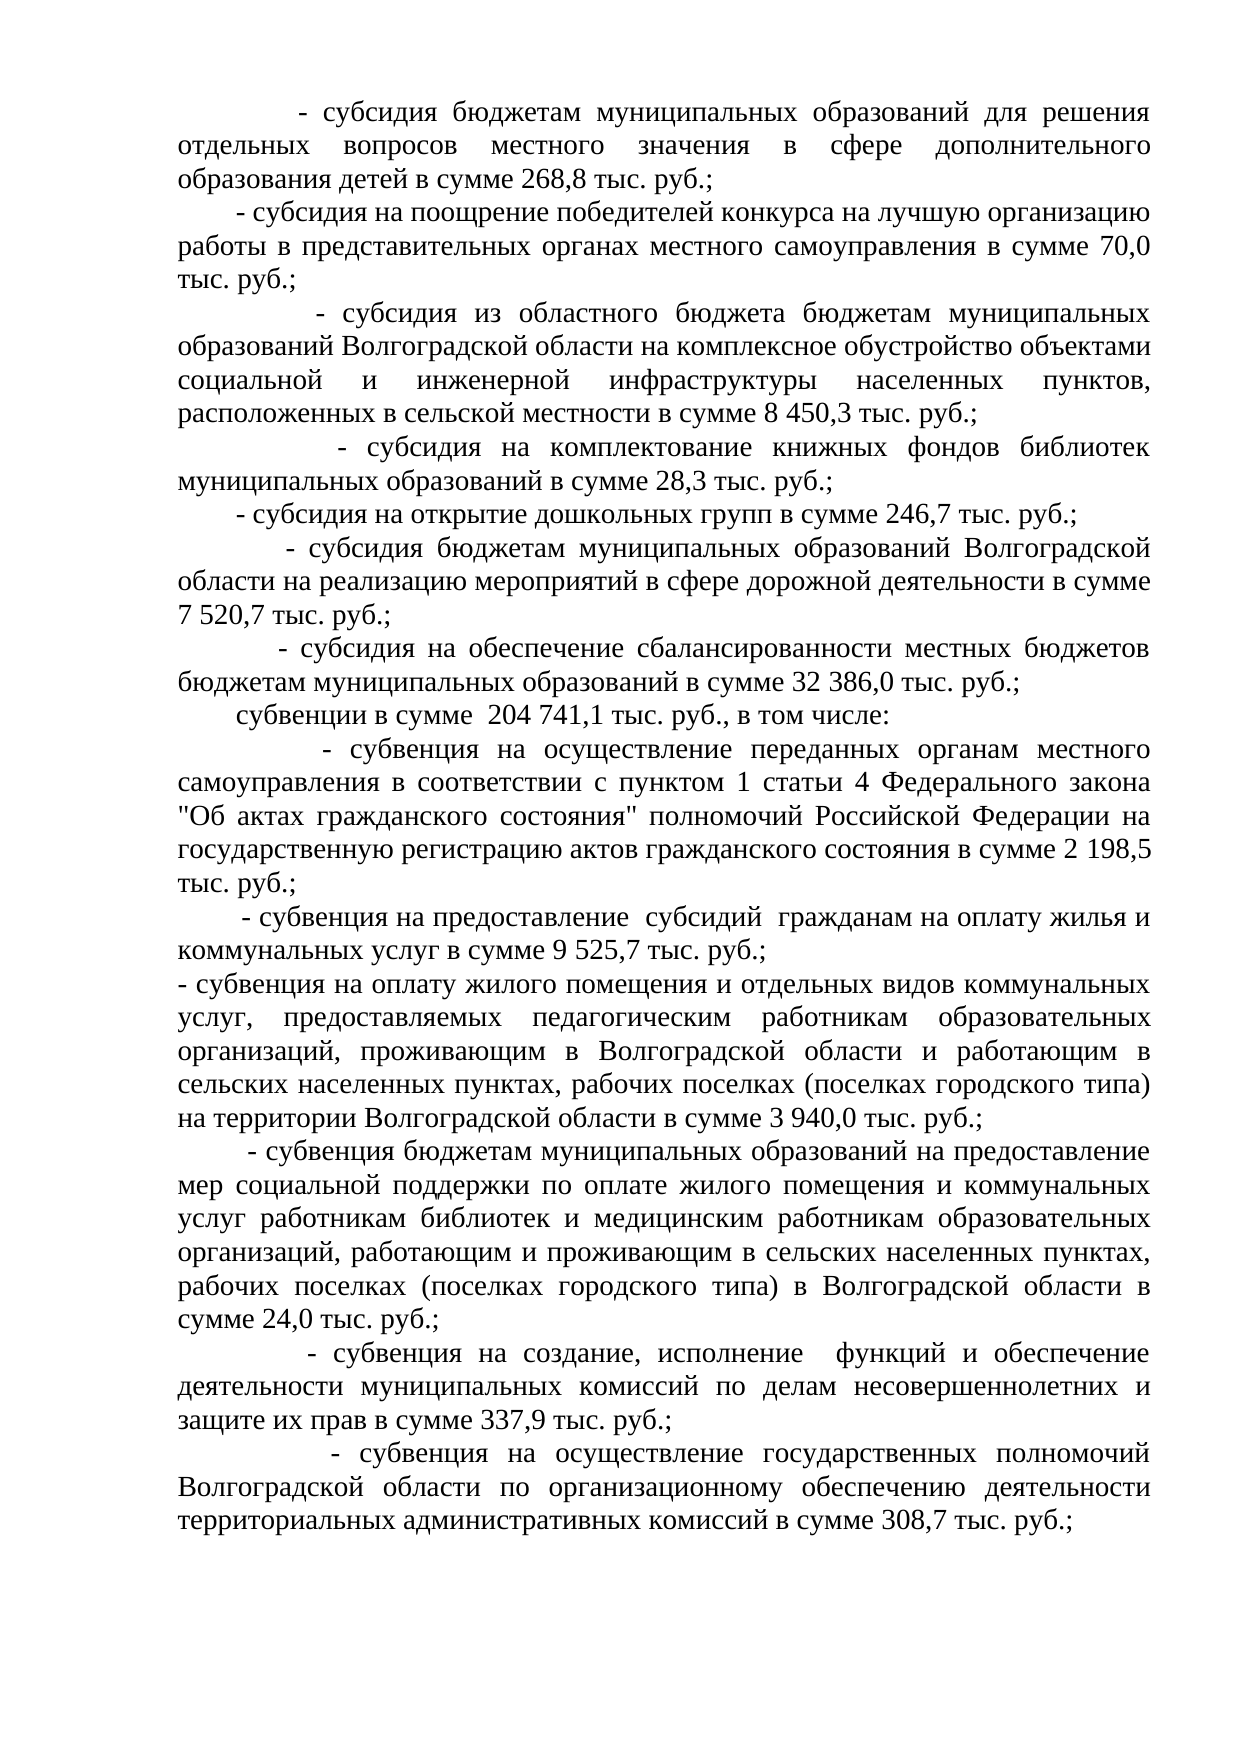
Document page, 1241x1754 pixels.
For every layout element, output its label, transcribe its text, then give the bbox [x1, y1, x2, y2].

text - субвенция на оплату жилого помещения и отдельных видов коммунальных услуг, предоставляемых педагогическим работникам образовательных организаций, проживающим в Волгоградской области и работающим в сельских населенных пунктах, рабочих поселках (поселках городского типа) на территории Волгоградской области в сумме 3 940,0 тыс. руб.; [177, 966, 1152, 1133]
text - субсидия на комплектование книжных фондов библиотек муниципальных образований в сумме 28,3 тыс. руб.; [177, 429, 1152, 496]
text - субсидия бюджетам муниципальных образований Волгоградской области на реализацию мероприятий в сфере дорожной деятельности в сумме 7 520,7 тыс. руб.; [177, 530, 1152, 630]
text - субвенция на осуществление переданных органам местного самоуправления в соответствии с пунктом 1 статьи 4 Федерального закона "Об актах гражданского состояния" полномочий Российской Федерации на государственную регистрацию актов гражданского состояния в сумме 2 198,5 тыс. руб.; [177, 731, 1152, 899]
text - субсидия на поощрение победителей конкурса на лучшую организацию работы в представительных органах местного самоуправления в сумме 70,0 тыс. руб.; [177, 194, 1152, 295]
text - субсидия на обеспечение сбалансированности местных бюджетов бюджетам муниципальных образований в сумме 32 386,0 тыс. руб.; [177, 630, 1152, 697]
text субвенции в сумме 204 741,1 тыс. руб., в том числе: [177, 697, 1152, 731]
text - субвенция на осуществление государственных полномочий Волгоградской области по организационному обеспечению деятельности территориальных административных комиссий в сумме 308,7 тыс. руб.; [177, 1435, 1152, 1536]
text - субсидия бюджетам муниципальных образований для решения отдельных вопросов местного значения в сфере дополнительного образования детей в сумме 268,8 тыс. руб.; [177, 94, 1152, 194]
text - субсидия из областного бюджета бюджетам муниципальных образований Волгоградской области на комплексное обустройство объектами социальной и инженерной инфраструктуры населенных пунктов, расположенных в сельской местности в сумме 8 450,3 тыс. руб.; [177, 295, 1152, 429]
text - субвенция на создание, исполнение функций и обеспечение деятельности муниципальных комиссий по делам несовершеннолетних и защите их прав в сумме 337,9 тыс. руб.; [177, 1335, 1152, 1435]
text - субвенция на предоставление субсидий гражданам на оплату жилья и коммунальных услуг в сумме 9 525,7 тыс. руб.; [177, 899, 1152, 966]
text - субвенция бюджетам муниципальных образований на предоставление мер социальной поддержки по оплате жилого помещения и коммунальных услуг работникам библиотек и медицинским работникам образовательных организаций, работающим и проживающим в сельских населенных пунктах, рабочих поселках (поселках городского типа) в Волгоградской области в сумме 24,0 тыс. руб.; [177, 1133, 1152, 1335]
text - субсидия на открытие дошкольных групп в сумме 246,7 тыс. руб.; [177, 496, 1152, 530]
